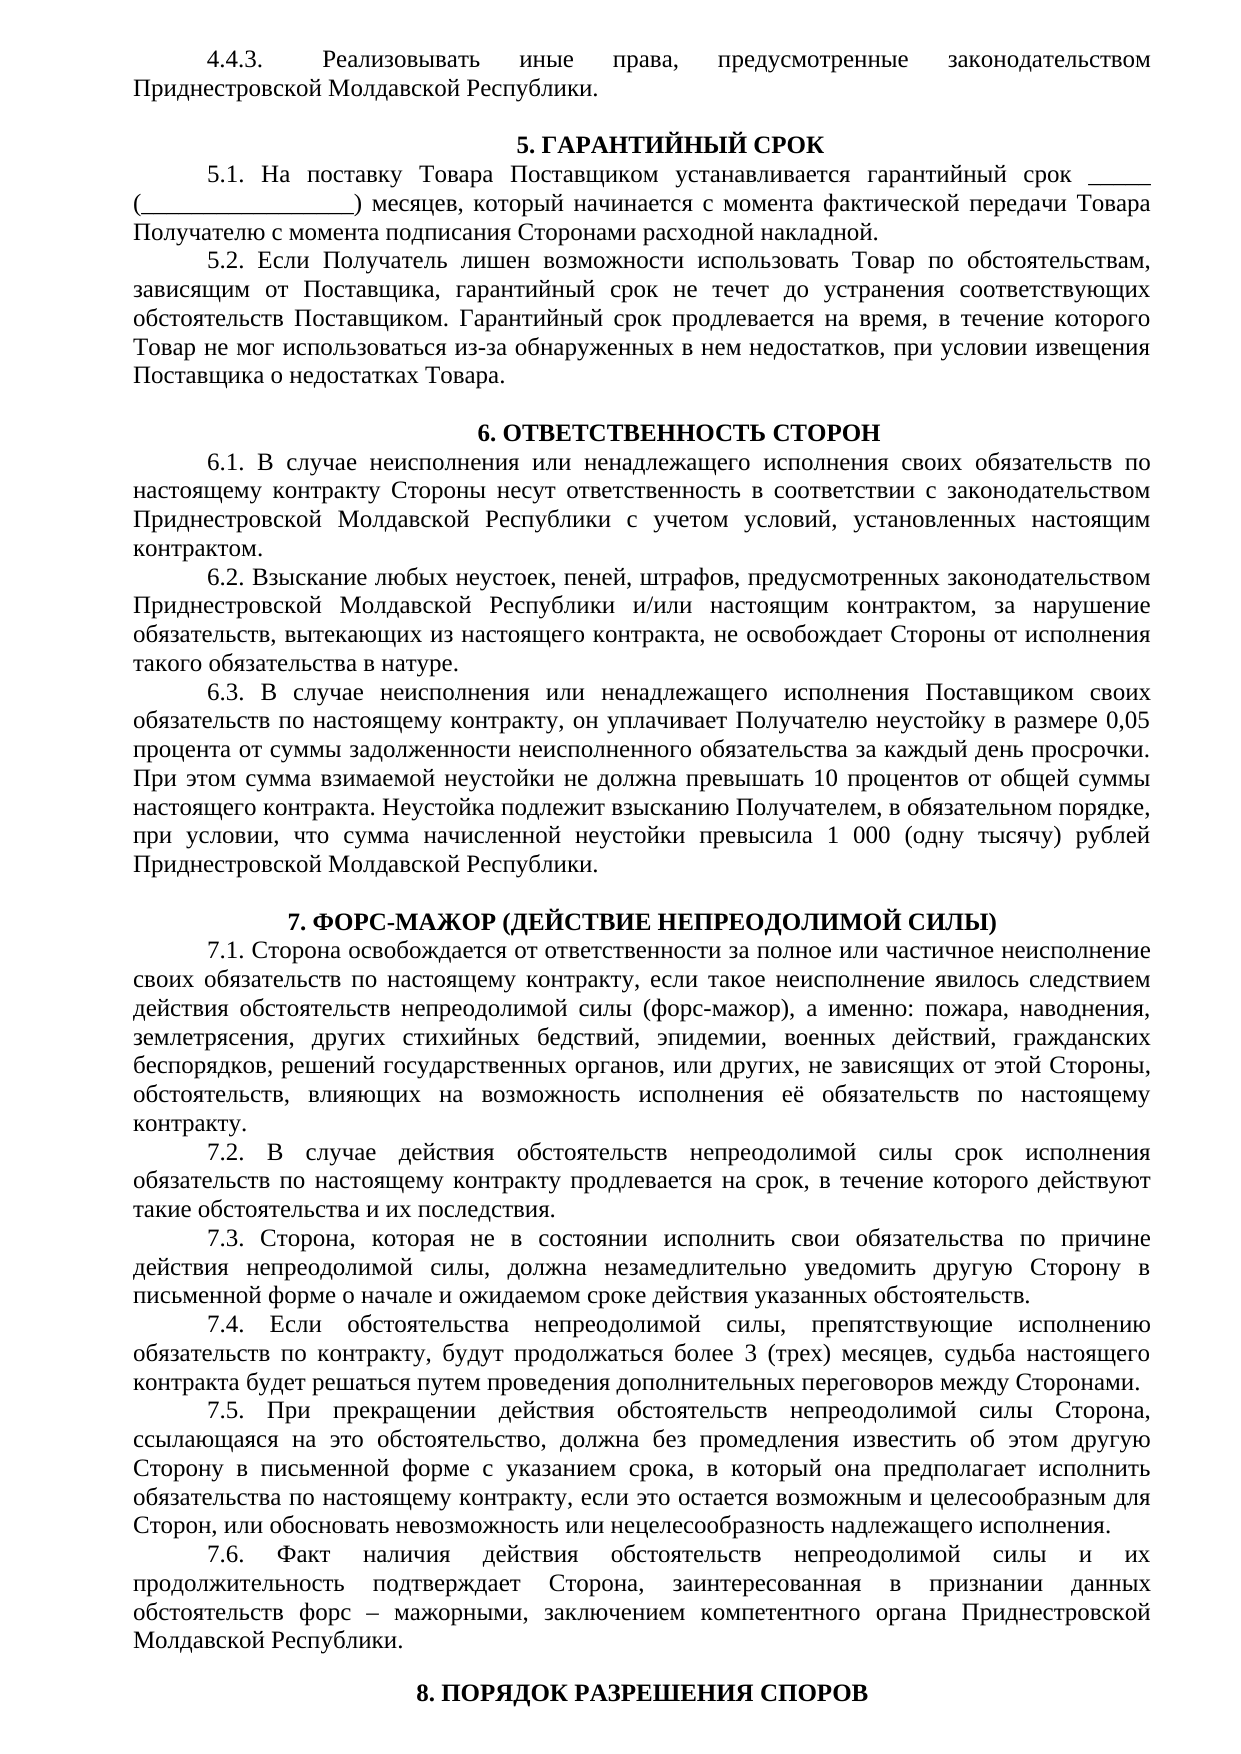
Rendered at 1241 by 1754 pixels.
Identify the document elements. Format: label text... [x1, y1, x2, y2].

list 5.1. На поставку Товара Поставщиком устанавливается гарантийный срок _____ (_________________) месяцев, который начинается с момента фактической передачи Товара Получателю с момента подписания Сторонами расходной накладной. [133, 159, 1152, 246]
list Реализовывать иные права, предусмотренные законодательством Приднестровской Молдавской Республики. [133, 44, 1152, 102]
list 7.5. При прекращении действия обстоятельств непреодолимой силы Сторона, ссылающаяся на это обстоятельство, должна без промедления известить об этом другую Сторону в письменной форме с указанием срока, в который она предполагает исполнить обязательства по настоящему контракту, если это остается возможным и целесообразным для Сторон, или обосновать невозможность или нецелесообразность надлежащего исполнения. [133, 1396, 1152, 1539]
list 7.2. В случае действия обстоятельств непреодолимой силы срок исполнения обязательств по настоящему контракту продлевается на срок, в течение которого действуют такие обстоятельства и их последствия. [133, 1137, 1152, 1223]
list 5.2. Если Получатель лишен возможности использовать Товар по обстоятельствам, зависящим от Поставщика, гарантийный срок не течет до устранения соответствующих обстоятельств Поставщиком. Гарантийный срок продлевается на время, в течение которого Товар не мог использоваться из-за обнаруженных в нем недостатков, при условии извещения Поставщика о недостатках Товара. [133, 246, 1152, 389]
list 5. ГАРАНТИЙНЫЙ СРОК [189, 131, 1152, 159]
list 7.6. Факт наличия действия обстоятельств непреодолимой силы и их продолжительность подтверждает Сторона, заинтересованная в признании данных обстоятельств форс – мажорными, заключением компетентного органа Приднестровской Молдавской Республики. [133, 1539, 1152, 1654]
list 6.1. В случае неисполнения или ненадлежащего исполнения своих обязательств по настоящему контракту Стороны несут ответственность в соответствии с законодательством Приднестровской Молдавской Республики с учетом условий, установленных настоящим контрактом. [133, 447, 1152, 562]
list 7.1. Сторона освобождается от ответственности за полное или частичное неисполнение своих обязательств по настоящему контракту, если такое неисполнение явилось следствием действия обстоятельств непреодолимой силы (форс-мажор), а именно: пожара, наводнения, землетрясения, других стихийных бедствий, эпидемии, военных действий, гражданских беспорядков, решений государственных органов, или других, не зависящих от этой Стороны, обстоятельств, влияющих на возможность исполнения её обязательств по настоящему контракту. [133, 936, 1152, 1137]
text 6. ОТВЕТСТВЕННОСТЬ СТОРОН [207, 418, 1152, 447]
list 7.4. Если обстоятельства непреодолимой силы, препятствующие исполнению обязательств по контракту, будут продолжаться более 3 (трех) месяцев, судьба настоящего контракта будет решаться путем проведения дополнительных переговоров между Сторонами. [133, 1309, 1152, 1396]
text 8. ПОРЯДОК РАЗРЕШЕНИЯ СПОРОВ [133, 1678, 1152, 1707]
text 7. ФОРС-МАЖОР (ДЕЙСТВИЕ НЕПРЕОДОЛИМОЙ СИЛЫ) [133, 907, 1152, 936]
list 6.2. Взыскание любых неустоек, пеней, штрафов, предусмотренных законодательством Приднестровской Молдавской Республики и/или настоящим контрактом, за нарушение обязательств, вытекающих из настоящего контракта, не освобождает Стороны от исполнения такого обязательства в натуре. [133, 562, 1152, 677]
list 6.3. В случае неисполнения или ненадлежащего исполнения Поставщиком своих обязательств по настоящему контракту, он уплачивает Получателю неустойку в размере 0,05 процента от суммы задолженности неисполненного обязательства за каждый день просрочки. При этом сумма взимаемой неустойки не должна превышать 10 процентов от общей суммы настоящего контракта. Неустойка подлежит взысканию Получателем, в обязательном порядке, при условии, что сумма начисленной неустойки превысила 1 000 (одну тысячу) рублей Приднестровской Молдавской Республики. [133, 677, 1152, 878]
list 7.3. Сторона, которая не в состоянии исполнить свои обязательства по причине действия непреодолимой силы, должна незамедлительно уведомить другую Сторону в письменной форме о начале и ожидаемом сроке действия указанных обстоятельств. [133, 1223, 1152, 1309]
